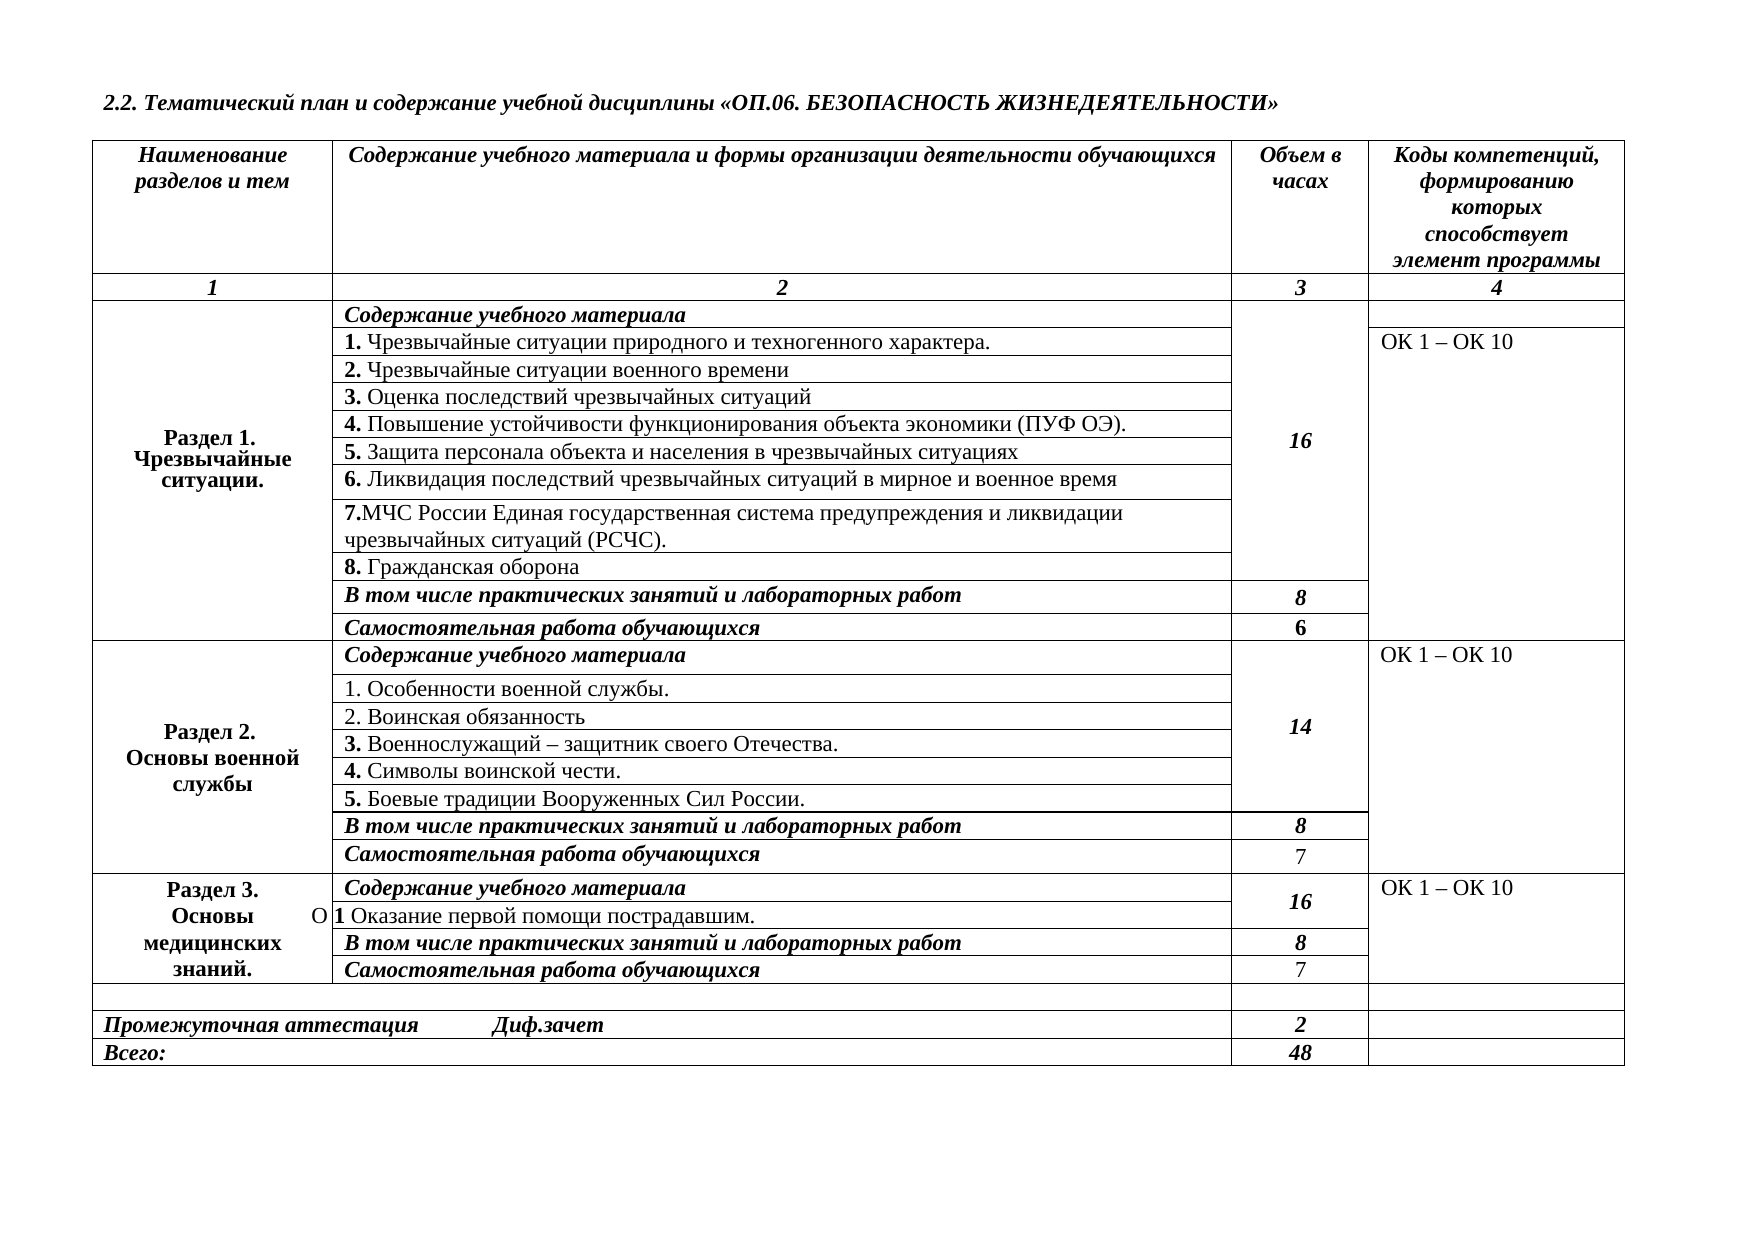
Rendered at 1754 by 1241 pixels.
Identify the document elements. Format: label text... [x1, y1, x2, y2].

table_cell 6. Ликвидация последствий чрезвычайных ситуаций в мирное и военное время [333, 465, 1231, 498]
table_cell 4. Символы воинской чести. [333, 758, 1231, 784]
table_cell 6 [1232, 614, 1368, 640]
table_cell 1 [93, 274, 332, 300]
table_cell Раздел 2. Основы военной службы [93, 641, 332, 873]
table_cell Раздел 3. Основы медицинских знаний. [93, 874, 332, 983]
table_cell 3 [1232, 274, 1368, 300]
table_cell Самостоятельная работа обучающихся [333, 614, 1231, 640]
table_cell Раздел 1. Чрезвычайные ситуации. [93, 301, 332, 640]
table_cell [1369, 1039, 1624, 1065]
table_cell Самостоятельная работа обучающихся [333, 840, 1231, 873]
table_cell [1232, 984, 1368, 1010]
table_cell [1369, 1011, 1624, 1038]
table_cell [93, 984, 1231, 1010]
table_cell 16 [1232, 301, 1368, 579]
table_cell 8 [1232, 929, 1368, 955]
table_cell 7 [1232, 840, 1368, 873]
table_cell 8 [1232, 813, 1368, 839]
table_cell 8 [1232, 581, 1368, 613]
table_cell 7 [1232, 956, 1368, 983]
table_header Содержание учебного материала и формы организации деятельности обучающихся [333, 141, 1231, 272]
table_cell ОК 1 – ОК 10 [1369, 874, 1624, 983]
table_cell 2 [333, 274, 1231, 300]
table_cell Содержание учебного материала [333, 874, 1231, 901]
table_cell О 1 Оказание первой помощи пострадавшим. [333, 902, 1231, 928]
table_cell 4 [1369, 274, 1624, 300]
table_cell Всего: [93, 1039, 1231, 1065]
table_cell 1. Чрезвычайные ситуации природного и техногенного характера. [333, 328, 1231, 355]
table_cell ОК 1 – ОК 10 [1369, 641, 1624, 873]
table_cell 7.МЧС России Единая государственная система предупреждения и ликвидации чрезвычайных ситуаций (РСЧС). [333, 500, 1231, 552]
table_cell Содержание учебного материала [333, 301, 1231, 327]
table_cell 2 [1232, 1011, 1368, 1038]
table_cell В том числе практических занятий и лабораторных работ [333, 581, 1231, 613]
table_cell 48 [1232, 1039, 1368, 1065]
table_cell 16 [1232, 874, 1368, 928]
table_header Наименование разделов и тем [93, 141, 332, 272]
table_cell 2. Воинская обязанность [333, 703, 1231, 729]
table_cell 14 [1232, 641, 1368, 811]
table_cell 1. Особенности военной службы. [333, 675, 1231, 702]
table_cell 8. Гражданская оборона [333, 553, 1231, 579]
table_cell В том числе практических занятий и лабораторных работ [333, 813, 1231, 839]
table_cell 2. Чрезвычайные ситуации военного времени [333, 356, 1231, 382]
table_cell 5. Боевые традиции Вооруженных Сил России. [333, 785, 1231, 811]
table_cell ОК 1 – ОК 10 [1369, 328, 1624, 640]
table_cell 3. Оценка последствий чрезвычайных ситуаций [333, 383, 1231, 409]
table_cell Промежуточная аттестация Диф.зачет [93, 1011, 1231, 1038]
table_header Объем в часах [1232, 141, 1368, 272]
table_cell [1369, 301, 1624, 327]
text 2.2. Тематический план и содержание учебной дисциплины «ОП.06. БЕЗОПАСНОСТЬ ЖИЗНЕДЕЯТЕЛЬНОСТИ» [103, 89, 1636, 115]
table_cell 4. Повышение устойчивости функционирования объекта экономики (ПУФ ОЭ). [333, 411, 1231, 437]
table_header Коды компетенций, формированию которых способствует элемент программы [1369, 141, 1624, 272]
table_cell Содержание учебного материала [333, 641, 1231, 674]
table_cell 5. Защита персонала объекта и населения в чрезвычайных ситуациях [333, 438, 1231, 464]
table_cell [1369, 984, 1624, 1010]
table_cell Самостоятельная работа обучающихся [333, 956, 1231, 983]
table_cell В том числе практических занятий и лабораторных работ [333, 929, 1231, 955]
table_cell 3. Военнослужащий – защитник своего Отечества. [333, 730, 1231, 757]
